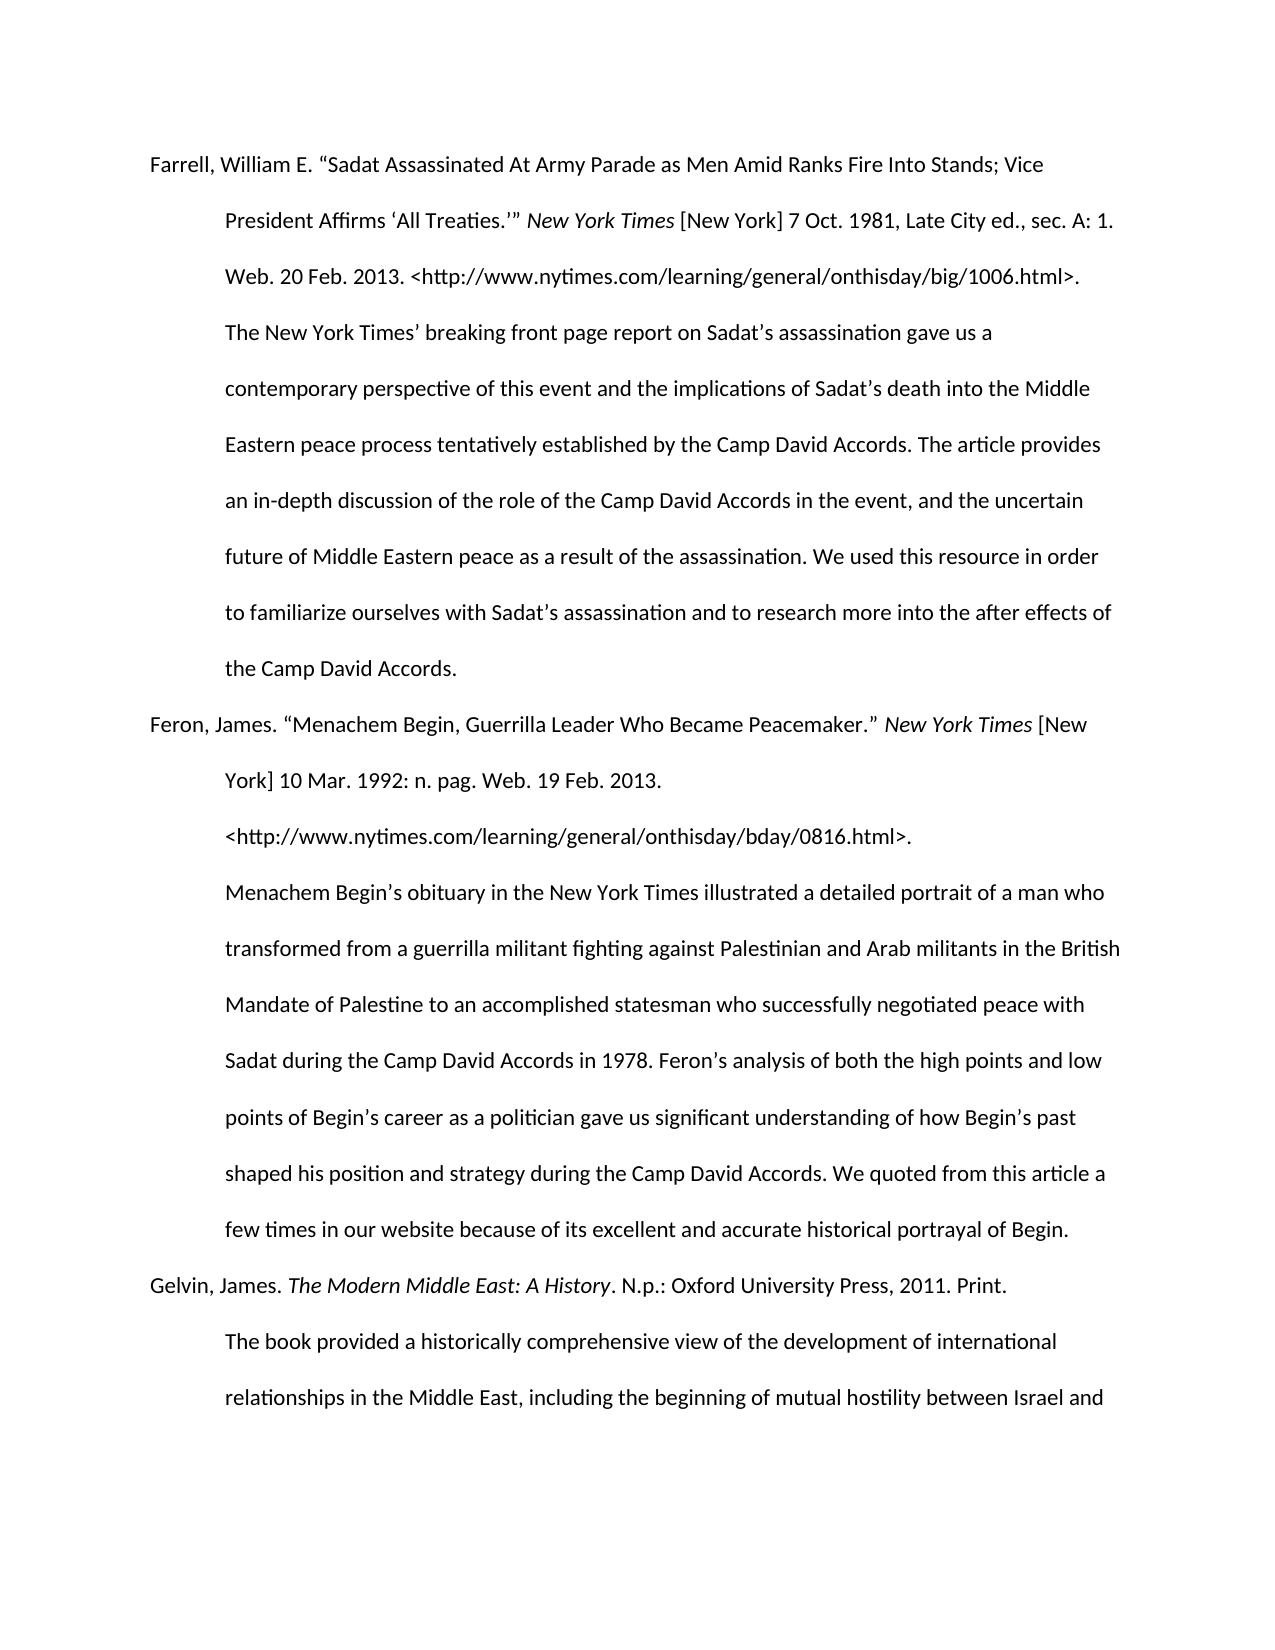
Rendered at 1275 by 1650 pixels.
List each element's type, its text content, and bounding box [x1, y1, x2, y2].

text Farrell, William E. “Sadat Assassinated At Army Parade as Men Amid Ranks Fire Into Stands; Vice President Affirms ‘All Treaties.’” New York Times [New York] 7 Oct. 1981, Late City ed., sec. A: 1. Web. 20 Feb. 2013. <http://www.nytimes.com/learning/general/onthisday/big/1006.html>. [150, 150, 1125, 290]
text Gelvin, James. The Modern Middle East: A History. N.p.: Oxford University Press, 2011. Print. [150, 1271, 1125, 1299]
text Menachem Begin’s obituary in the New York Times illustrated a detailed portrait of a man who transformed from a guerrilla militant fighting against Palestinian and Arab militants in the British Mandate of Palestine to an accomplished statesman who successfully negotiated peace with Sadat during the Camp David Accords in 1978. Feron’s analysis of both the high points and low points of Begin’s career as a politician gave us significant understanding of how Begin’s past shaped his position and strategy during the Camp David Accords. We quoted from this article a few times in our website because of its excellent and accurate historical portrayal of Begin. [225, 878, 1125, 1243]
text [225, 1327, 1125, 1411]
text Feron, James. “Menachem Begin, Guerrilla Leader Who Became Peacemaker.” New York Times [New York] 10 Mar. 1992: n. pag. Web. 19 Feb. 2013. <http://www.nytimes.com/learning/general/onthisday/bday/0816.html>. [150, 710, 1125, 851]
text The New York Times’ breaking front page report on Sadat’s assassination gave us a contemporary perspective of this event and the implications of Sadat’s death into the Middle Eastern peace process tentatively established by the Camp David Accords. The article provides an in-depth discussion of the role of the Camp David Accords in the event, and the uncertain future of Middle Eastern peace as a result of the assassination. We used this resource in order to familiarize ourselves with Sadat’s assassination and to research more into the after effects of the Camp David Accords. [225, 318, 1125, 682]
